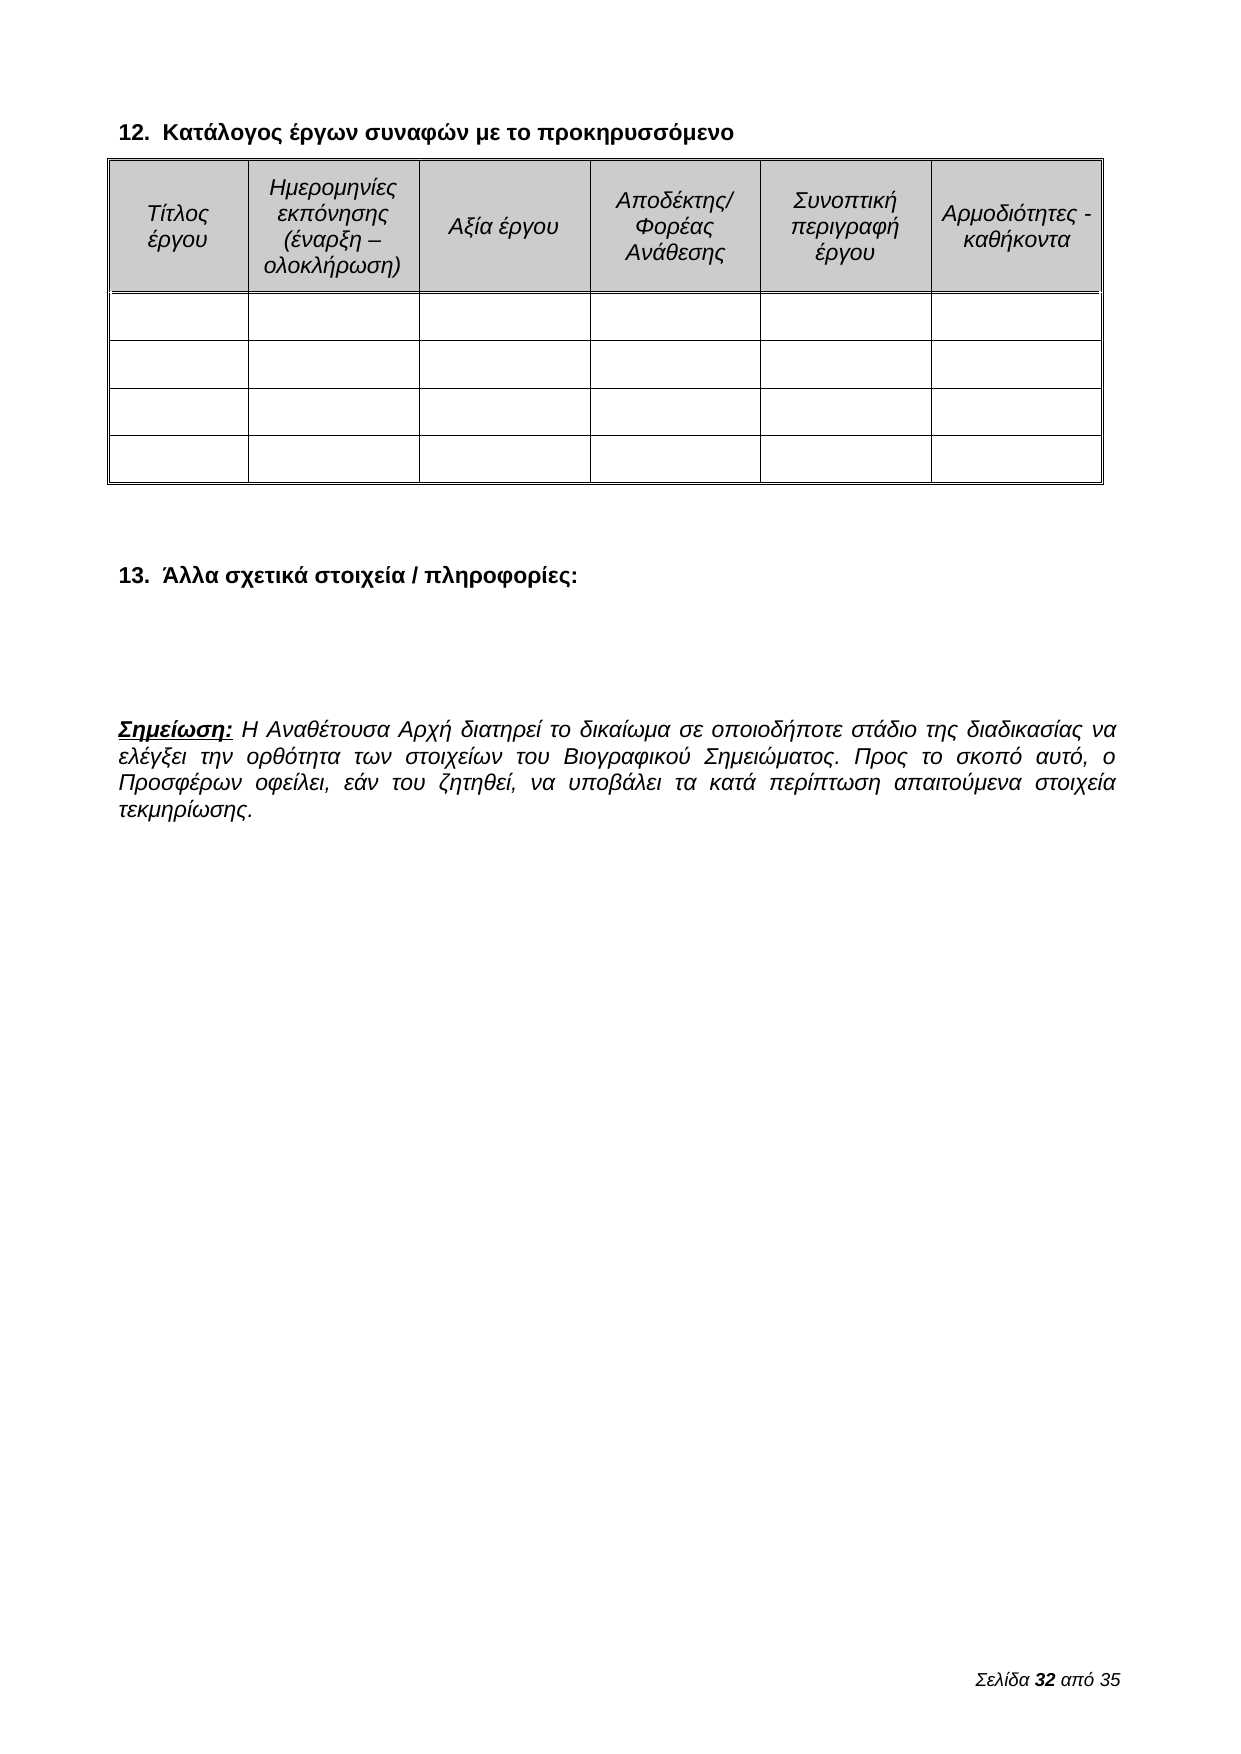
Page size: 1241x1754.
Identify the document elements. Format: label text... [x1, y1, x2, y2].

table_cell [761, 294, 931, 340]
table_cell [932, 436, 1101, 482]
table_cell [249, 341, 419, 387]
table_header Ημερομηνίες εκπόνησης (έναρξη – ολοκλήρωση) [249, 161, 419, 291]
table_cell [932, 389, 1101, 434]
table_cell [591, 294, 760, 340]
table_cell [110, 389, 248, 434]
text Σημείωση: Η Αναθέτουσα Αρχή διατηρεί το δικαίωμα σε οποιοδήποτε στάδιο της διαδικασίας να ελέγξει την ορθότητα των στοιχείων του Βιογραφικού Σημειώματος. Προς το σκοπό αυτό, ο Προσφέρων οφείλει, εάν του ζητηθεί, να υποβάλει τα κατά περίπτωση απαιτούμενα στοιχεία τεκμηρίωσης. [118, 716, 1119, 822]
list Κατάλογος έργων συναφών με το προκηρυσσόμενο [118, 119, 1119, 146]
table_cell [109, 291, 248, 340]
table_cell [420, 294, 590, 340]
table_header Συνοπτική περιγραφή έργου [761, 161, 931, 291]
list Άλλα σχετικά στοιχεία / πληροφορίες: [118, 562, 1119, 589]
table_cell [110, 341, 248, 387]
table_cell [420, 341, 590, 387]
table_cell [249, 389, 419, 434]
table_cell [249, 436, 419, 482]
table_cell [420, 389, 590, 434]
table_cell [761, 389, 931, 434]
table_cell [932, 341, 1101, 387]
table_header Αξία έργου [420, 161, 590, 291]
table_cell [761, 341, 931, 387]
table_cell [932, 291, 1102, 340]
table_cell [761, 436, 931, 482]
table_header Αρμοδιότητες - καθήκοντα [932, 161, 1101, 291]
table_header Αποδέκτης/ Φορέας Ανάθεσης [591, 161, 760, 291]
table_cell [249, 294, 419, 340]
table_header Τίτλος έργου [110, 161, 248, 291]
table_cell [110, 436, 248, 482]
table_cell [591, 389, 760, 434]
table_cell [591, 341, 760, 387]
table_cell [591, 436, 760, 482]
table_cell [420, 436, 590, 482]
